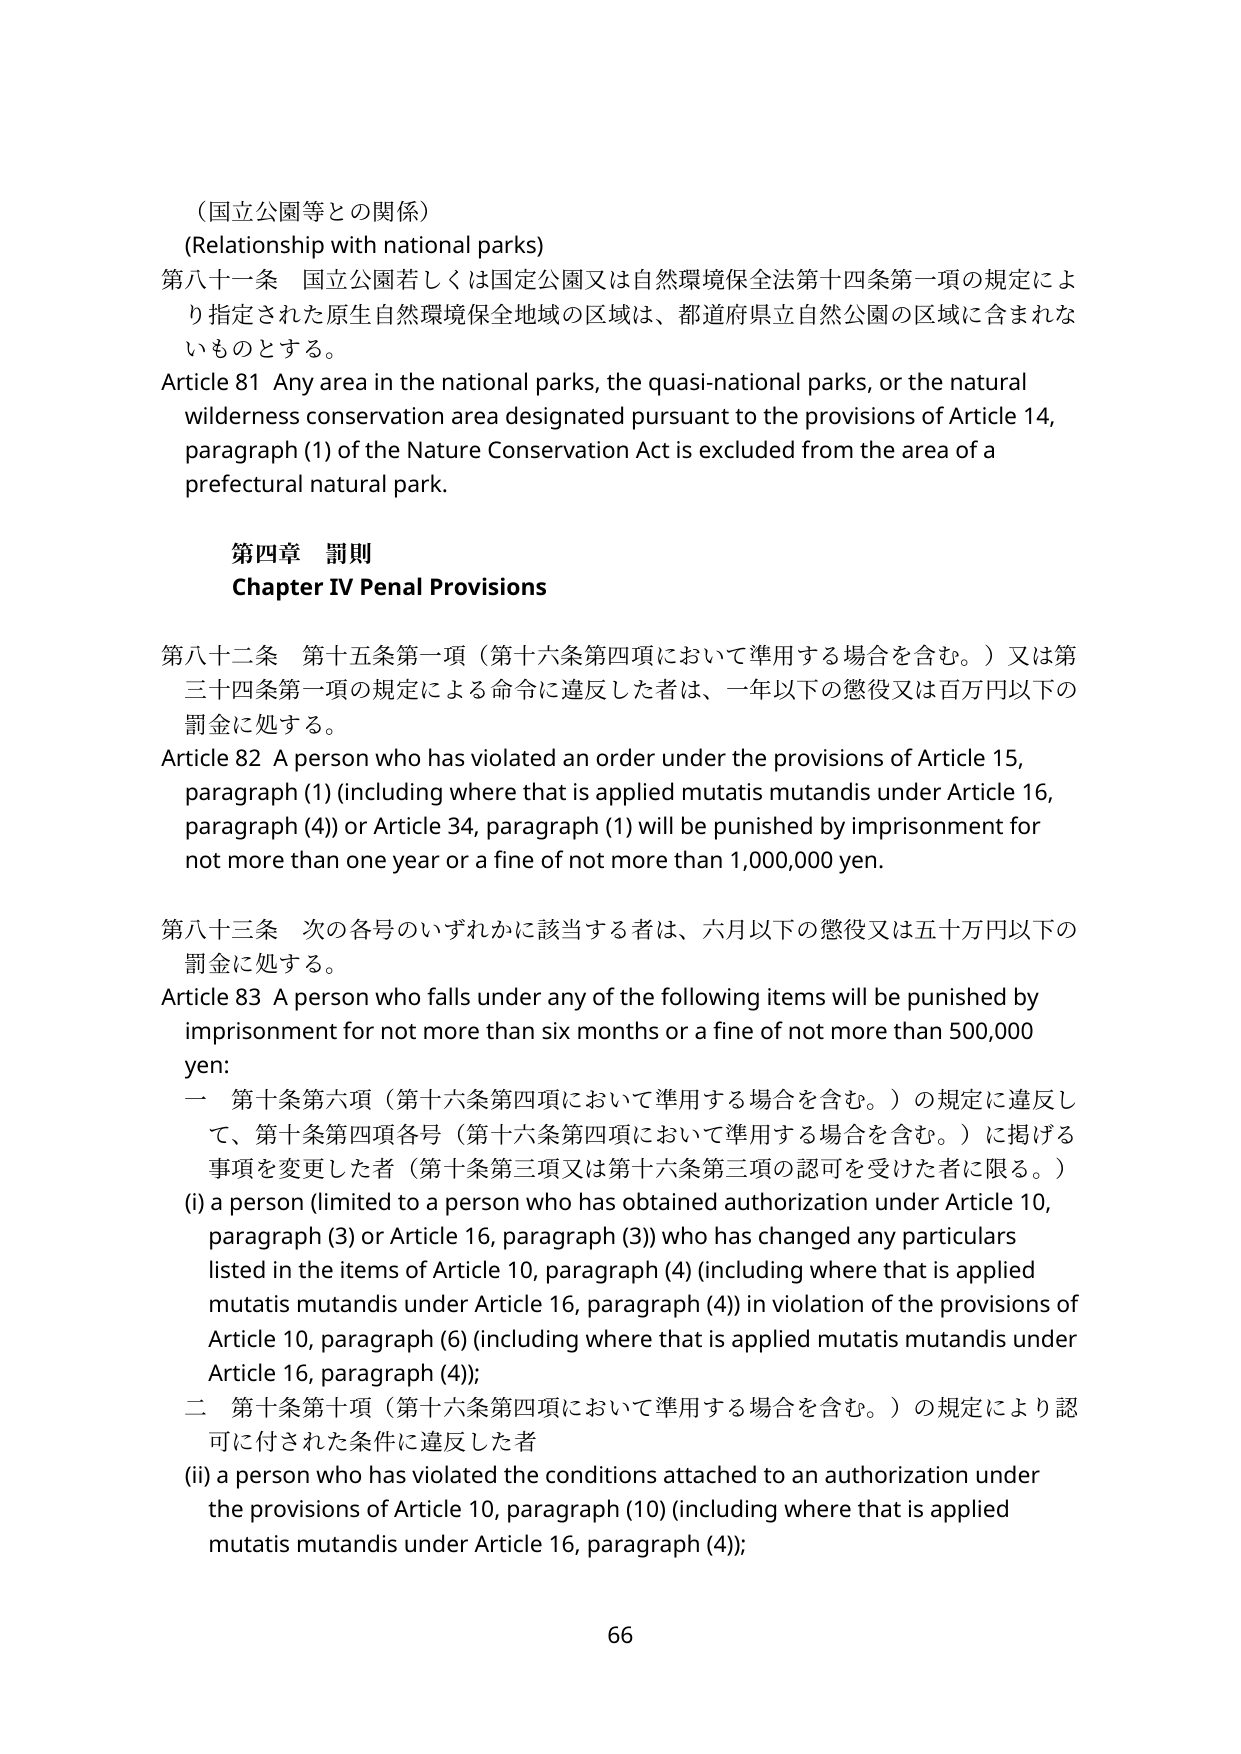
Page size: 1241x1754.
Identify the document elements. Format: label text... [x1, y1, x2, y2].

text 第四章 罰則 [230, 535, 1079, 569]
text 第八十一条 国立公園若しくは国定公園又は自然環境保全法第十四条第一項の規定により指定された原生自然環境保全地域の区域は、都道府県立自然公園の区域に含まれないものとする。 [161, 262, 1079, 364]
text 二 第十条第十項（第十六条第四項において準用する場合を含む。）の規定により認可に付された条件に違反した者 [184, 1389, 1079, 1458]
text (ii) a person who has violated the conditions attached to an authorization under the provisions of Article 10, paragraph (10) (including where that is applied mutatis mutandis under Article 16, paragraph (4)); [184, 1458, 1079, 1560]
text （国立公園等との関係） [184, 194, 1079, 228]
text (Relationship with national parks) [184, 228, 1079, 262]
text (i) a person (limited to a person who has obtained authorization under Article 10, paragraph (3) or Article 16, paragraph (3)) who has changed any particulars listed in the items of Article 10, paragraph (4) (including where that is applied mutatis mutandis under Article 16, paragraph (4)) in violation of the provisions of Article 10, paragraph (6) (including where that is applied mutatis mutandis under Article 16, paragraph (4)); [184, 1184, 1079, 1389]
text Article 82 A person who has violated an order under the provisions of Article 15, paragraph (1) (including where that is applied mutatis mutandis under Article 16, paragraph (4)) or Article 34, paragraph (1) will be punished by imprisonment for not more than one year or a fine of not more than 1,000,000 yen. [161, 740, 1079, 877]
text Article 83 A person who falls under any of the following items will be punished by imprisonment for not more than six months or a fine of not more than 500,000 yen: [161, 979, 1079, 1082]
text 第八十三条 次の各号のいずれかに該当する者は、六月以下の懲役又は五十万円以下の罰金に処する。 [161, 911, 1079, 979]
text Chapter IV Penal Provisions [230, 569, 1079, 604]
text 一 第十条第六項（第十六条第四項において準用する場合を含む。）の規定に違反して、第十条第四項各号（第十六条第四項において準用する場合を含む。）に掲げる事項を変更した者（第十条第三項又は第十六条第三項の認可を受けた者に限る。） [184, 1082, 1079, 1184]
text Article 81 Any area in the national parks, the quasi-national parks, or the natural wilderness conservation area designated pursuant to the provisions of Article 14, paragraph (1) of the Nature Conservation Act is excluded from the area of a prefectural natural park. [161, 364, 1079, 501]
text 第八十二条 第十五条第一項（第十六条第四項において準用する場合を含む。）又は第三十四条第一項の規定による命令に違反した者は、一年以下の懲役又は百万円以下の罰金に処する。 [161, 638, 1079, 740]
